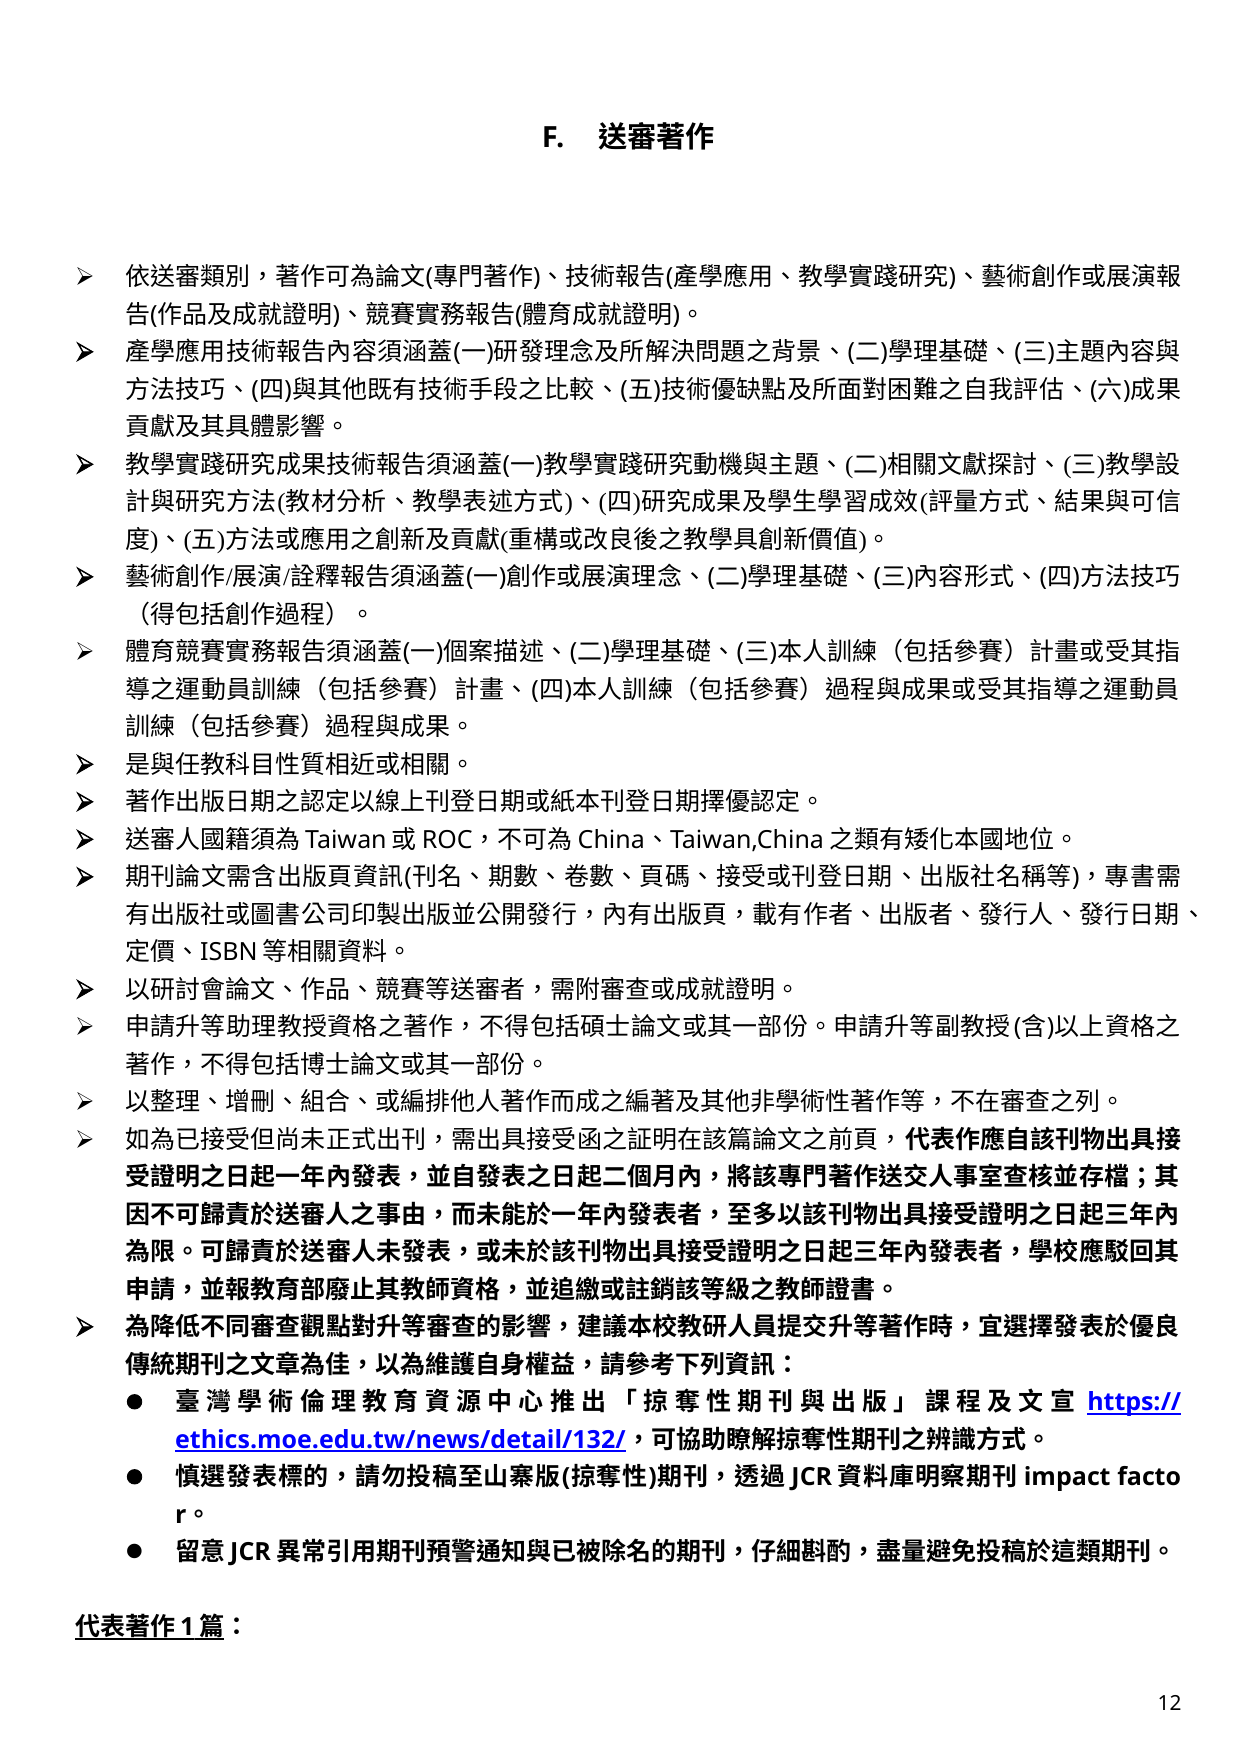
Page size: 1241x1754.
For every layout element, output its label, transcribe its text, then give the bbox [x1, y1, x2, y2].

list 教學實踐研究成果技術報告須涵蓋(一)教學實踐研究動機與主題、(二)相關文獻探討、(三)教學設計與研究方法(教材分析、教學表述方式)、(四)研究成果及學生學習成效(評量方式、結果與可信度)、(五)方法或應用之創新及貢獻(重構或改良後之教學具創新價值)。 [75, 444, 1181, 556]
list 為降低不同審查觀點對升等審查的影響，建議本校教研人員提交升等著作時，宜選擇發表於優良傳統期刊之文章為佳，以為維護自身權益，請參考下列資訊： [75, 1306, 1181, 1381]
list 如為已接受但尚未正式出刊，需出具接受函之証明在該篇論文之前頁，代表作應自該刊物出具接受證明之日起一年內發表，並自發表之日起二個月內，將該專門著作送交人事室查核並存檔；其因不可歸責於送審人之事由，而未能於一年內發表者，至多以該刊物出具接受證明之日起三年內為限。可歸責於送審人未發表，或未於該刊物出具接受證明之日起三年內發表者，學校應駁回其申請，並報教育部廢止其教師資格，並追繳或註銷該等級之教師證書。 [75, 1119, 1181, 1306]
list 著作出版日期之認定以線上刊登日期或紙本刊登日期擇優認定。 [75, 781, 1181, 819]
text 代表著作1篇： [75, 1606, 1181, 1644]
list 藝術創作/展演/詮釋報告須涵蓋(一)創作或展演理念、(二)學理基礎、(三)內容形式、(四)方法技巧（得包括創作過程）。 [75, 556, 1181, 631]
list 是與任教科目性質相近或相關。 [75, 744, 1181, 781]
list 送審人國籍須為Taiwan或ROC，不可為China、Taiwan,China之類有矮化本國地位。 [75, 819, 1181, 856]
list 期刊論文需含出版頁資訊(刊名、期數、卷數、頁碼、接受或刊登日期、出版社名稱等)，專書需有出版社或圖書公司印製出版並公開發行，內有出版頁，載有作者、出版者、發行人、發行日期、定價、ISBN等相關資料。 [75, 856, 1181, 969]
list 以整理、增刪、組合、或編排他人著作而成之編著及其他非學術性著作等，不在審查之列。 [75, 1081, 1181, 1119]
list 臺灣學術倫理教育資源中心推出「掠奪性期刊與出版」課程及文宣 https://ethics.moe.edu.tw/news/detail/132/，可協助瞭解掠奪性期刊之辨識方式。 [125, 1381, 1181, 1456]
list 以研討會論文、作品、競賽等送審者，需附審查或成就證明。 [75, 969, 1181, 1006]
list 產學應用技術報告內容須涵蓋(一)研發理念及所解決問題之背景、(二)學理基礎、(三)主題內容與方法技巧、(四)與其他既有技術手段之比較、(五)技術優缺點及所面對困難之自我評估、(六)成果貢獻及其具體影響。 [75, 331, 1181, 444]
list 體育競賽實務報告須涵蓋(一)個案描述、(二)學理基礎、(三)本人訓練（包括參賽）計畫或受其指導之運動員訓練（包括參賽）計畫、(四)本人訓練（包括參賽）過程與成果或受其指導之運動員訓練（包括參賽）過程與成果。 [75, 631, 1181, 744]
list 慎選發表標的，請勿投稿至山寨版(掠奪性)期刊，透過JCR資料庫明察期刊 impact factor。 [125, 1456, 1181, 1531]
list 留意JCR異常引用期刊預警通知與已被除名的期刊，仔細斟酌，盡量避免投稿於這類期刊。 [125, 1531, 1181, 1569]
list 申請升等助理教授資格之著作，不得包括碩士論文或其一部份。申請升等副教授(含)以上資格之著作，不得包括博士論文或其一部份。 [75, 1006, 1181, 1081]
list 依送審類別，著作可為論文(專門著作)、技術報告(產學應用、教學實踐研究)、藝術創作或展演報告(作品及成就證明)、競賽實務報告(體育成就證明)。 [75, 256, 1181, 331]
list 送審著作 [75, 98, 1181, 173]
